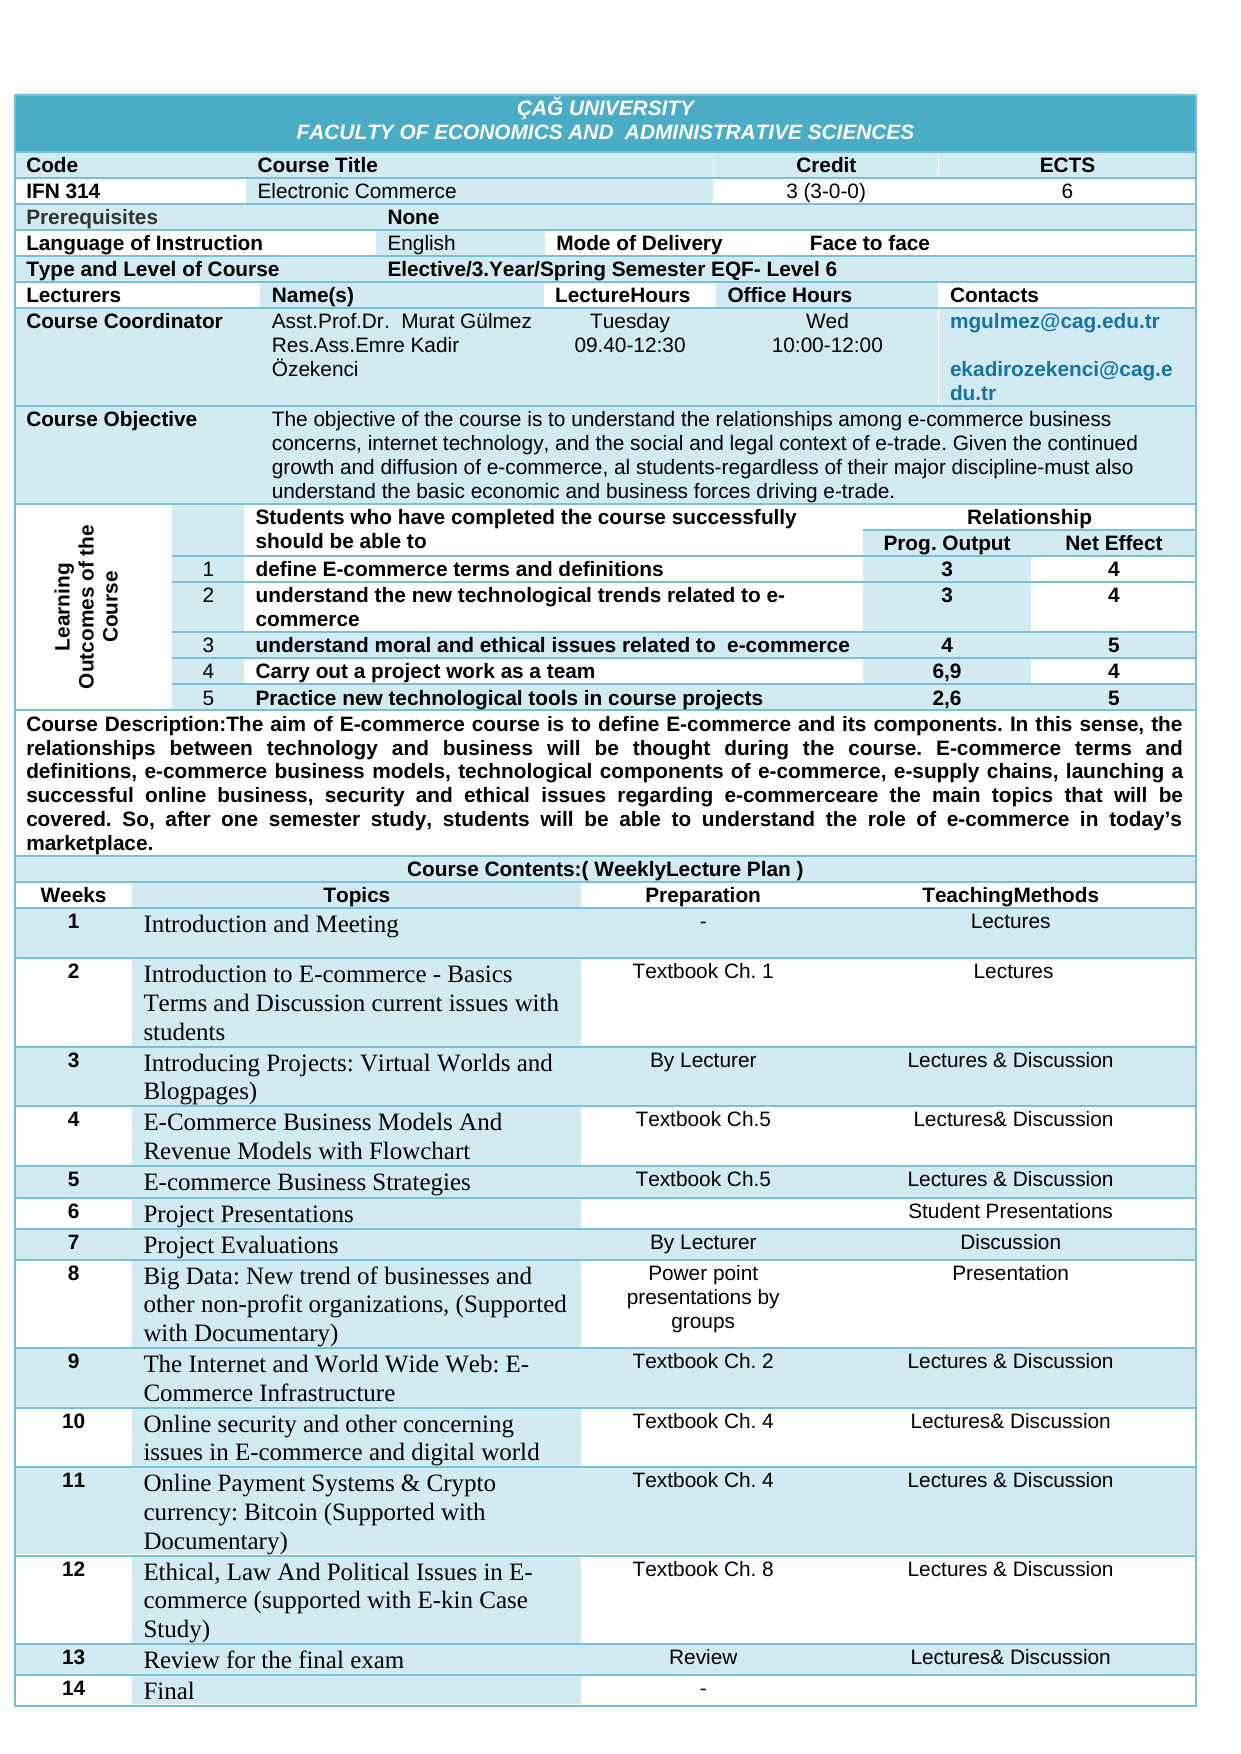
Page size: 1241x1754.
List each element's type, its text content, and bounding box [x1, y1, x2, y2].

table_cell Big Data: New trend of businesses and other non-profit organizations, (Supported with Documentary) [132, 1261, 581, 1347]
table_cell TeachingMethods [825, 883, 1195, 907]
table_cell Introduction to E-commerce - Basics Terms and Discussion current issues with students [132, 959, 581, 1046]
table_cell Mode of Delivery [545, 231, 798, 255]
table_cell Lectures [825, 959, 1195, 1046]
table_cell Lectures& Discussion [825, 1409, 1195, 1466]
table_cell 13 [16, 1645, 132, 1674]
table_cell [172, 505, 244, 555]
table_cell Lectures & Discussion [825, 1167, 1195, 1197]
table_cell Textbook Ch.5 [581, 1107, 825, 1165]
table_cell 2 [172, 583, 244, 631]
table_cell 2 [16, 959, 132, 1046]
table_cell LectureHours [544, 283, 716, 307]
table_cell Carry out a project work as a team [244, 659, 863, 683]
table_cell Discussion [825, 1230, 1195, 1259]
table_cell Course Title [246, 153, 713, 177]
table_cell Face to face [798, 231, 1195, 255]
table_cell 6 [16, 1199, 132, 1228]
table_cell 5 [1031, 633, 1195, 657]
table_cell 7 [16, 1230, 132, 1259]
table_cell 4 [172, 659, 244, 683]
table_cell Lecturers [16, 283, 260, 307]
table_header ÇAĞ UNIVERSITY FACULTY OF ECONOMICS AND ADMINISTRATIVE SCIENCES [16, 96, 1195, 151]
table_cell Prerequisites [16, 205, 376, 229]
table_cell 3 [16, 1048, 132, 1105]
table_cell E-Commerce Business Models And Revenue Models with Flowchart [132, 1107, 581, 1165]
table_cell Review [581, 1645, 825, 1674]
table_cell - [581, 909, 825, 957]
table_cell Learning Outcomes of the Course [16, 505, 172, 709]
table_cell Textbook Ch. 4 [581, 1468, 825, 1554]
table_cell Ethical, Law And Political Issues in E-commerce (supported with E-kin Case Study) [132, 1557, 581, 1643]
table_cell Lectures & Discussion [825, 1349, 1195, 1407]
table_cell Type and Level of Course [16, 257, 376, 281]
table_cell Introduction and Meeting [132, 909, 581, 957]
table_cell Wed 10:00-12:00 [716, 309, 938, 405]
table_cell Code [16, 153, 246, 177]
table_cell 3 [863, 583, 1031, 631]
table_cell 4 [16, 1107, 132, 1165]
table_cell understand moral and ethical issues related to e-commerce [244, 633, 863, 657]
table_cell Relationship [863, 505, 1195, 529]
table_cell Lectures& Discussion [825, 1645, 1195, 1674]
table_cell The Internet and World Wide Web: E-Commerce Infrastructure [132, 1349, 581, 1407]
table_cell Prog. Output [863, 531, 1031, 555]
table_cell Preparation [581, 883, 825, 907]
table_cell Students who have completed the course successfully should be able to [244, 505, 863, 555]
table_cell Credit [714, 153, 938, 177]
table_cell Office Hours [716, 283, 938, 307]
table_cell E-commerce Business Strategies [132, 1167, 581, 1197]
table_cell 6,9 [863, 659, 1031, 683]
table_cell [581, 1199, 825, 1228]
table_cell Project Presentations [132, 1199, 581, 1228]
table_cell Course Description:The aim of E-commerce course is to define E-commerce and its components. In this sense, the relationships between technology and business will be thought during the course. E-commerce terms and definitions, e-commerce business models, technological components of e-commerce, e-supply chains, launching a successful online business, security and ethical issues regarding e-commerceare the main topics that will be covered. So, after one semester study, students will be able to understand the role of e-commerce in today’s marketplace. [16, 711, 1195, 855]
table_cell [825, 1676, 1195, 1704]
table_cell 5 [172, 685, 244, 709]
table_cell Textbook Ch. 2 [581, 1349, 825, 1407]
table_cell 4 [1031, 659, 1195, 683]
table_cell 1 [172, 557, 244, 581]
table_cell 5 [16, 1167, 132, 1197]
table_cell 1 [16, 909, 132, 957]
table_cell Practice new technological tools in course projects [244, 685, 863, 709]
table_cell 6 [939, 179, 1195, 203]
table_cell Weeks [16, 883, 132, 907]
table_cell Introducing Projects: Virtual Worlds and Blogpages) [132, 1048, 581, 1105]
table_cell English [376, 231, 545, 255]
table_cell Elective/3.Year/Spring Semester EQF- Level 6 [376, 257, 1195, 281]
table_cell understand the new technological trends related to e-commerce [244, 583, 863, 631]
table_cell ECTS [939, 153, 1195, 177]
table_cell Textbook Ch. 8 [581, 1557, 825, 1643]
table_cell Review for the final exam [132, 1645, 581, 1674]
table_cell Online security and other concerning issues in E-commerce and digital world [132, 1409, 581, 1466]
table_cell 11 [16, 1468, 132, 1554]
table_cell Lectures & Discussion [825, 1048, 1195, 1105]
table_cell 8 [16, 1261, 132, 1347]
table_cell Online Payment Systems & Crypto currency: Bitcoin (Supported with Documentary) [132, 1468, 581, 1554]
table_cell Lectures [825, 909, 1195, 957]
table_cell 5 [1031, 685, 1195, 709]
table_cell Course Objective [16, 407, 260, 503]
table_cell Lectures & Discussion [825, 1557, 1195, 1643]
table_cell 3 [863, 557, 1031, 581]
table_cell None [376, 205, 1195, 229]
table_cell Topics [132, 883, 581, 907]
table_cell By Lecturer [581, 1230, 825, 1259]
table_cell 2,6 [863, 685, 1031, 709]
table_cell 9 [16, 1349, 132, 1407]
table_cell Language of Instruction [16, 231, 376, 255]
table_cell Textbook Ch. 4 [581, 1409, 825, 1466]
table_cell Course Contents:( WeeklyLecture Plan ) [16, 857, 1195, 881]
table_cell - [581, 1676, 825, 1704]
table_cell Course Coordinator [16, 309, 260, 405]
table_cell 3 [172, 633, 244, 657]
table_cell 4 [1031, 583, 1195, 631]
table_cell Contacts [939, 283, 1195, 307]
table_cell IFN 314 [16, 179, 246, 203]
table_cell Presentation [825, 1261, 1195, 1347]
table_cell 4 [863, 633, 1031, 657]
table_cell Lectures & Discussion [825, 1468, 1195, 1554]
table_cell Power point presentations by groups [581, 1261, 825, 1347]
table_cell Lectures& Discussion [825, 1107, 1195, 1165]
table_cell Tuesday 09.40-12:30 [544, 309, 716, 405]
table_cell Textbook Ch. 1 [581, 959, 825, 1046]
table_cell 4 [1031, 557, 1195, 581]
table_cell Asst.Prof.Dr. Murat Gülmez Res.Ass.Emre Kadir Özekenci [260, 309, 544, 405]
table_cell Electronic Commerce [246, 179, 713, 203]
table_cell Final [132, 1676, 581, 1704]
table_cell 14 [16, 1676, 132, 1704]
table_cell By Lecturer [581, 1048, 825, 1105]
table_cell define E-commerce terms and definitions [244, 557, 863, 581]
table_cell mgulmez@cag.edu.tr ekadirozekenci@cag.edu.tr [939, 309, 1195, 405]
table_cell 3 (3-0-0) [714, 179, 938, 203]
table_cell Textbook Ch.5 [581, 1167, 825, 1197]
table_cell Project Evaluations [132, 1230, 581, 1259]
table_cell 12 [16, 1557, 132, 1643]
table_cell Name(s) [260, 283, 544, 307]
table_cell Student Presentations [825, 1199, 1195, 1228]
table_cell Net Effect [1031, 531, 1195, 555]
table_cell 10 [16, 1409, 132, 1466]
table_cell The objective of the course is to understand the relationships among e-commerce business concerns, internet technology, and the social and legal context of e-trade. Given the continued growth and diffusion of e-commerce, al students-regardless of their major discipline-must also understand the basic economic and business forces driving e-trade. [260, 407, 1195, 503]
